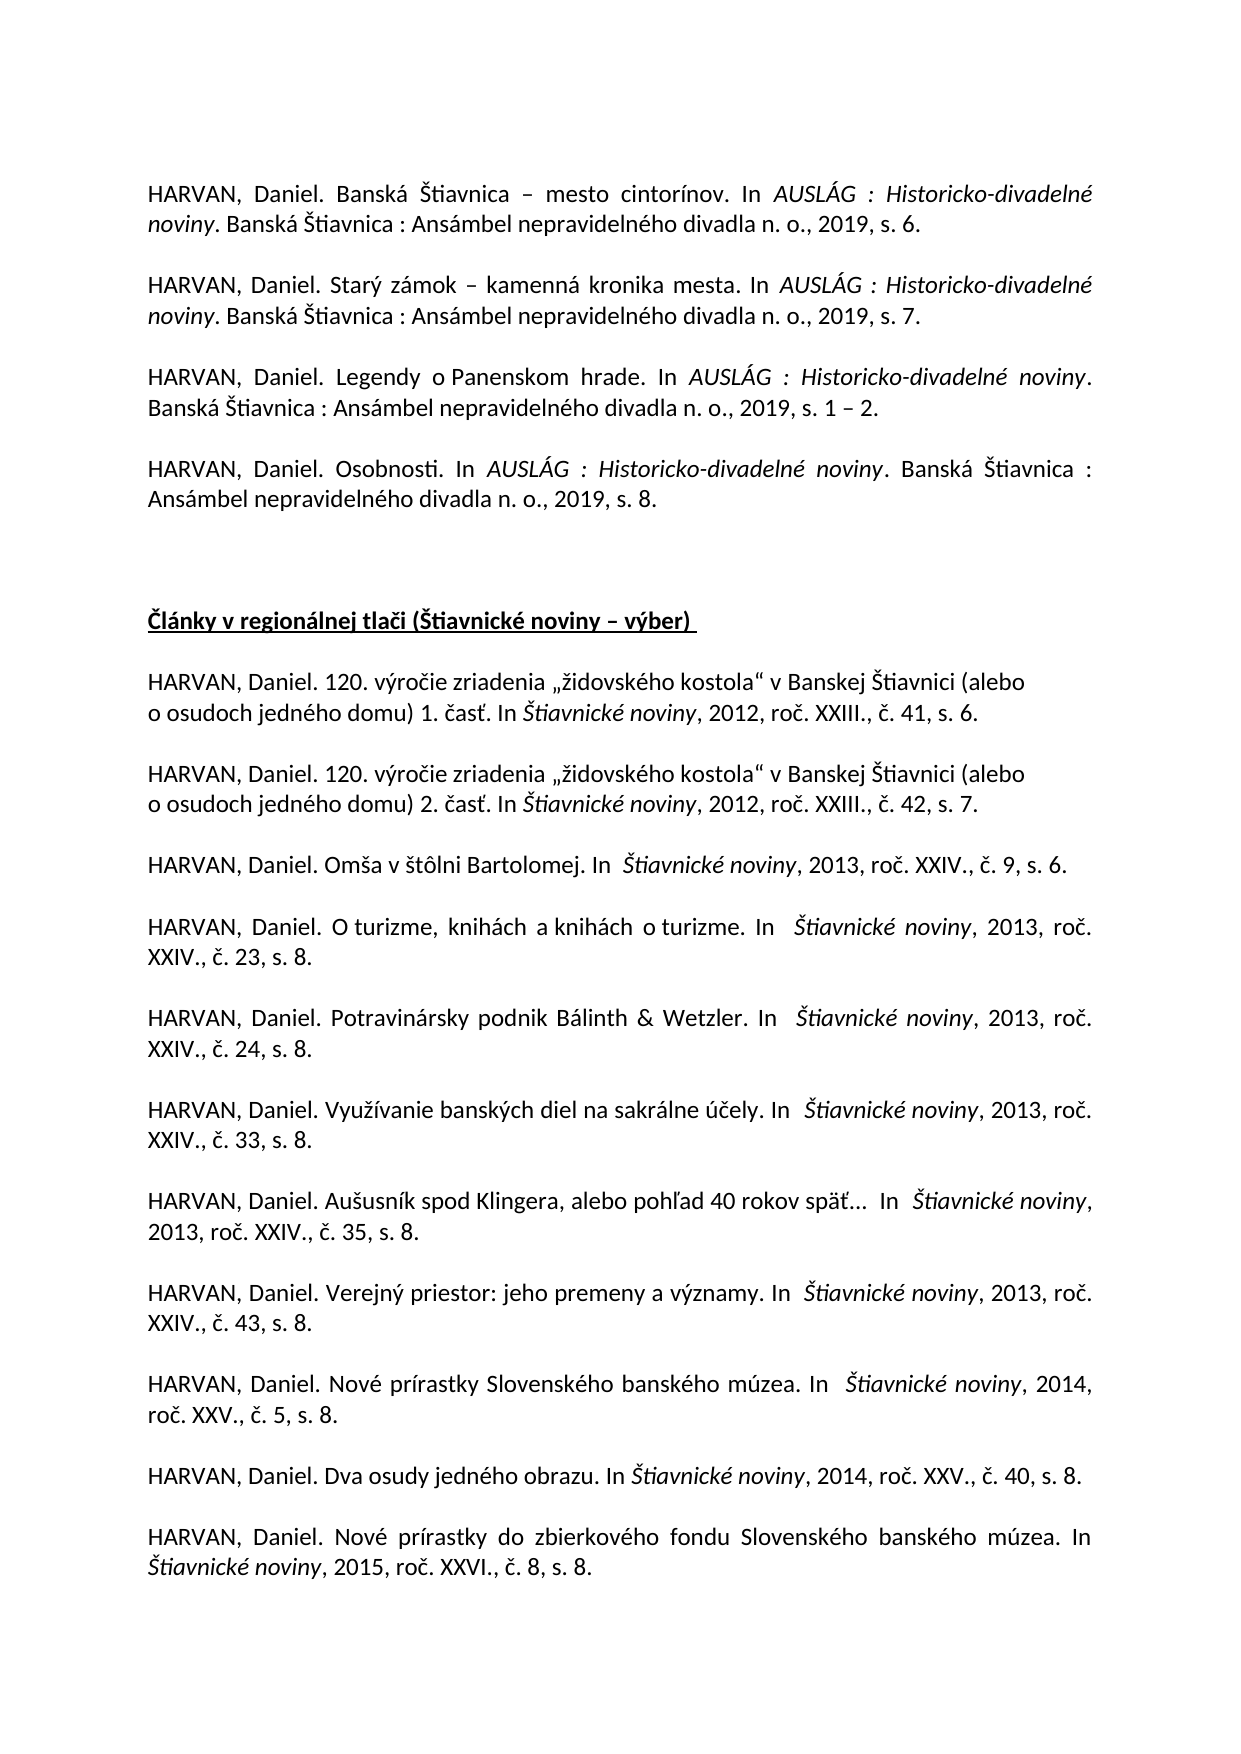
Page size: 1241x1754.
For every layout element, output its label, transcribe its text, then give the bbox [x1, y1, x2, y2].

text HARVAN, Daniel. 120. výročie zriadenia „židovského kostola“ v Banskej Štiavnici (alebo o osudoch jedného domu) 2. časť. In Štiavnické noviny, 2012, roč. XXIII., č. 42, s. 7. [148, 758, 1093, 819]
text HARVAN, Daniel. Omša v štôlni Bartolomej. In Štiavnické noviny, 2013, roč. XXIV., č. 9, s. 6. [148, 849, 1093, 880]
text HARVAN, Daniel. Starý zámok – kamenná kronika mesta. In AUSLÁG : Historicko-divadelné noviny. Banská Štiavnica : Ansámbel nepravidelného divadla n. o., 2019, s. 7. [148, 270, 1093, 331]
text Články v regionálnej tlači (Štiavnické noviny – výber) [148, 605, 1093, 636]
text HARVAN, Daniel. Verejný priestor: jeho premeny a významy. In Štiavnické noviny, 2013, roč. XXIV., č. 43, s. 8. [148, 1277, 1093, 1338]
text HARVAN, Daniel. Nové prírastky Slovenského banského múzea. In Štiavnické noviny, 2014, roč. XXV., č. 5, s. 8. [148, 1368, 1093, 1429]
text HARVAN, Daniel. Aušusník spod Klingera, alebo pohľad 40 rokov späť... In Štiavnické noviny, 2013, roč. XXIV., č. 35, s. 8. [148, 1185, 1093, 1246]
text HARVAN, Daniel. Potravinársky podnik Bálinth & Wetzler. In Štiavnické noviny, 2013, roč. XXIV., č. 24, s. 8. [148, 1002, 1093, 1063]
text HARVAN, Daniel. O turizme, knihách a knihách o turizme. In Štiavnické noviny, 2013, roč. XXIV., č. 23, s. 8. [148, 911, 1093, 972]
text HARVAN, Daniel. Legendy o Panenskom hrade. In AUSLÁG : Historicko-divadelné noviny. Banská Štiavnica : Ansámbel nepravidelného divadla n. o., 2019, s. 1 – 2. [148, 361, 1093, 422]
text HARVAN, Daniel. Osobnosti. In AUSLÁG : Historicko-divadelné noviny. Banská Štiavnica : Ansámbel nepravidelného divadla n. o., 2019, s. 8. [148, 453, 1093, 514]
text HARVAN, Daniel. Nové prírastky do zbierkového fondu Slovenského banského múzea. In Štiavnické noviny, 2015, roč. XXVI., č. 8, s. 8. [148, 1521, 1093, 1582]
text HARVAN, Daniel. 120. výročie zriadenia „židovského kostola“ v Banskej Štiavnici (alebo o osudoch jedného domu) 1. časť. In Štiavnické noviny, 2012, roč. XXIII., č. 41, s. 6. [148, 666, 1093, 727]
text HARVAN, Daniel. Využívanie banských diel na sakrálne účely. In Štiavnické noviny, 2013, roč. XXIV., č. 33, s. 8. [148, 1094, 1093, 1155]
text HARVAN, Daniel. Banská Štiavnica – mesto cintorínov. In AUSLÁG : Historicko-divadelné noviny. Banská Štiavnica : Ansámbel nepravidelného divadla n. o., 2019, s. 6. [148, 178, 1093, 239]
text HARVAN, Daniel. Dva osudy jedného obrazu. In Štiavnické noviny, 2014, roč. XXV., č. 40, s. 8. [148, 1460, 1093, 1491]
